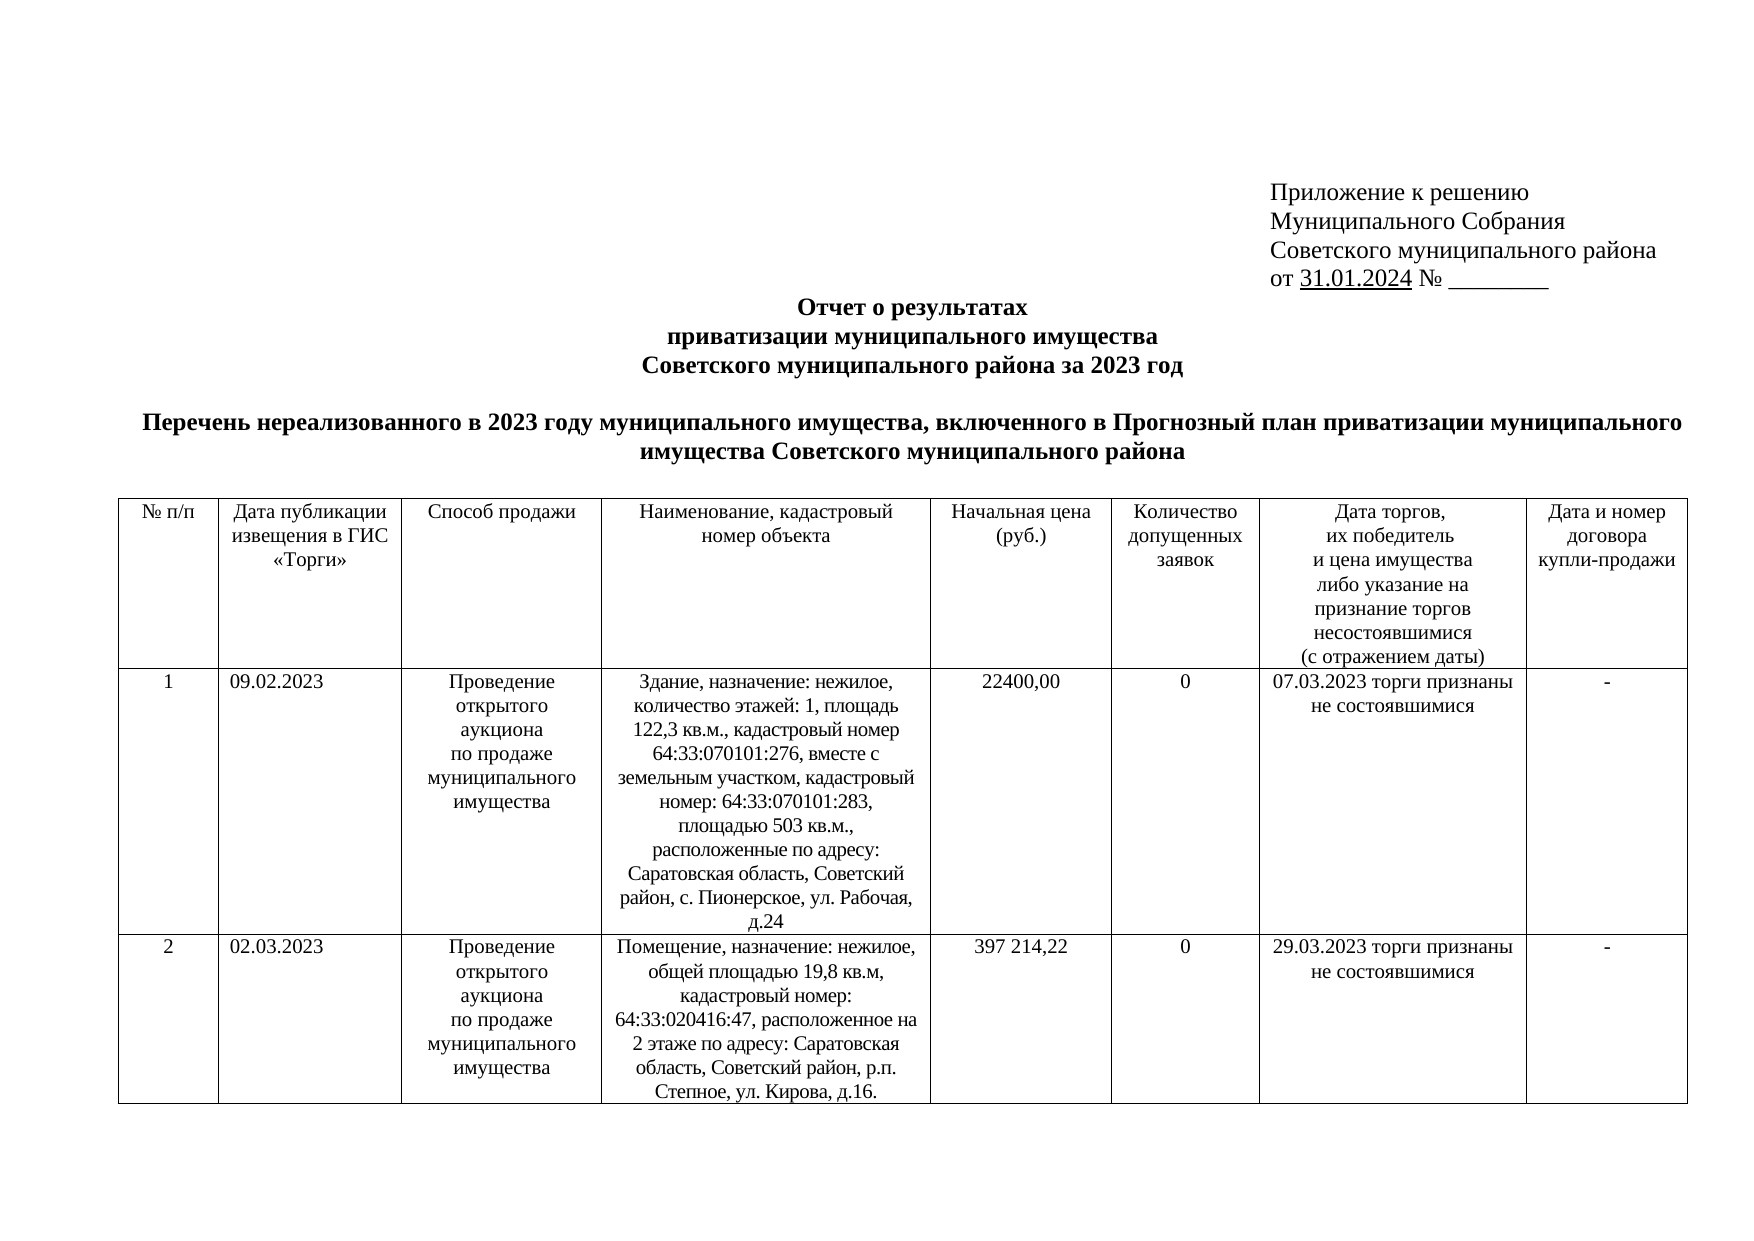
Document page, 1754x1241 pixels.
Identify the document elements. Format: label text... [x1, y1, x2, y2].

table_cell - [1527, 935, 1687, 1103]
table_cell 1 [119, 669, 218, 933]
table_cell 07.03.2023 торги признаны не состоявшимися [1260, 669, 1526, 933]
subtitle Муниципального Собрания [118, 206, 1707, 235]
table_header Способ продажи [402, 499, 601, 668]
table_cell Проведение открытого аукциона по продаже муниципального имущества [402, 669, 601, 933]
table_cell 29.03.2023 торги признаны не состоявшимися [1260, 935, 1526, 1103]
table_cell 2 [119, 935, 218, 1103]
table_header Наименование, кадастровый номер объекта [602, 499, 930, 668]
table_cell 09.02.2023 [219, 669, 401, 933]
table_cell 02.03.2023 [219, 935, 401, 1103]
subtitle от 31.01.2024 № ________ [118, 263, 1707, 292]
table_cell 0 [1112, 669, 1259, 933]
subtitle Отчет о результатах [118, 292, 1707, 321]
table_cell 0 [1112, 935, 1259, 1103]
table_header Дата торгов, их победитель и цена имущества либо указание на признание торгов несостоявшимися (с отражением даты) [1260, 499, 1526, 668]
table_header Начальная цена (руб.) [931, 499, 1111, 668]
text Перечень нереализованного в 2023 году муниципального имущества, включенного в Прогнозный план приватизации муниципального имущества Советского муниципального района [118, 407, 1707, 465]
subtitle Приложение к решению [118, 177, 1707, 206]
table_cell 22400,00 [931, 669, 1111, 933]
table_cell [402, 935, 601, 1103]
table_header № п/п [119, 499, 218, 668]
table_header Дата публикации извещения в ГИС «Торги» [219, 499, 401, 668]
text Советского муниципального района [118, 235, 1707, 263]
table_cell 397 214,22 [931, 935, 1111, 1103]
table_cell - [1527, 669, 1687, 933]
table_header Количество допущенных заявок [1112, 499, 1259, 668]
text приватизации муниципального имущества [118, 321, 1707, 350]
table_cell Помещение, назначение: нежилое, общей площадью 19,8 кв.м, кадастровый номер: 64:33:020416:47, расположенное на 2 этаже по адресу: Саратовская область, Советский район, р.п. Степное, ул. Кирова, д.16. [602, 935, 930, 1103]
table_header Дата и номер договора купли-продажи [1527, 499, 1687, 668]
text Советского муниципального района за 2023 год [118, 350, 1707, 378]
